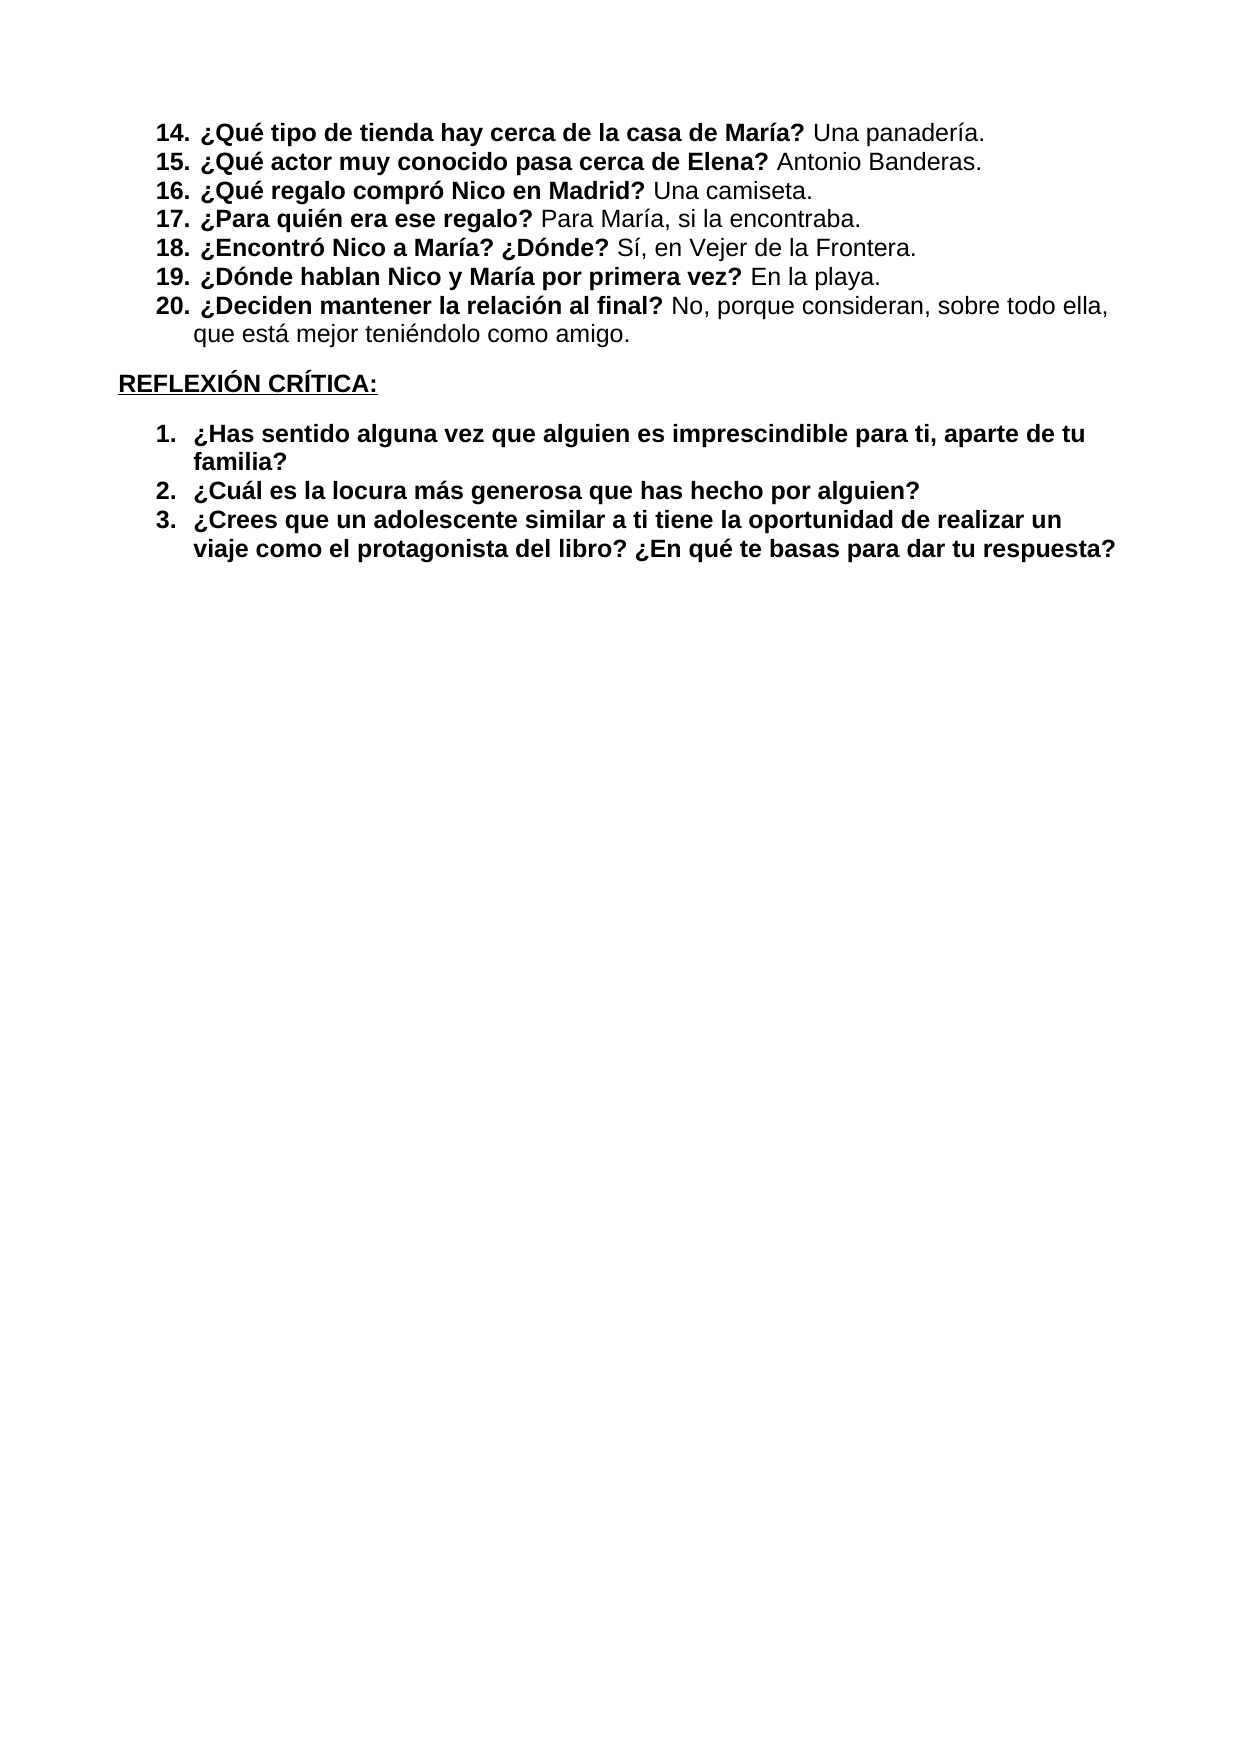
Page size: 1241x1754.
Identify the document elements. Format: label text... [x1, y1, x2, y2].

text REFLEXIÓN CRÍTICA: [118, 369, 1122, 398]
list ¿Deciden mantener la relación al final? No, porque consideran, sobre todo ella, que está mejor teniéndolo como amigo. [156, 291, 1122, 348]
list ¿Encontró Nico a María? ¿Dónde? Sí, en Vejer de la Frontera. [156, 233, 1122, 262]
list ¿Dónde hablan Nico y María por primera vez? En la playa. [156, 262, 1122, 291]
list ¿Qué regalo compró Nico en Madrid? Una camiseta. [156, 176, 1122, 204]
list ¿Para quién era ese regalo? Para María, si la encontraba. [156, 204, 1122, 233]
list ¿Has sentido alguna vez que alguien es imprescindible para ti, aparte de tu familia? [156, 418, 1122, 476]
list ¿Cuál es la locura más generosa que has hecho por alguien? [156, 476, 1122, 505]
list ¿Qué tipo de tienda hay cerca de la casa de María? Una panadería. [156, 118, 1122, 147]
list ¿Crees que un adolescente similar a ti tiene la oportunidad de realizar un viaje como el protagonista del libro? ¿En qué te basas para dar tu respuesta? [156, 505, 1122, 562]
list ¿Qué actor muy conocido pasa cerca de Elena? Antonio Banderas. [156, 147, 1122, 176]
